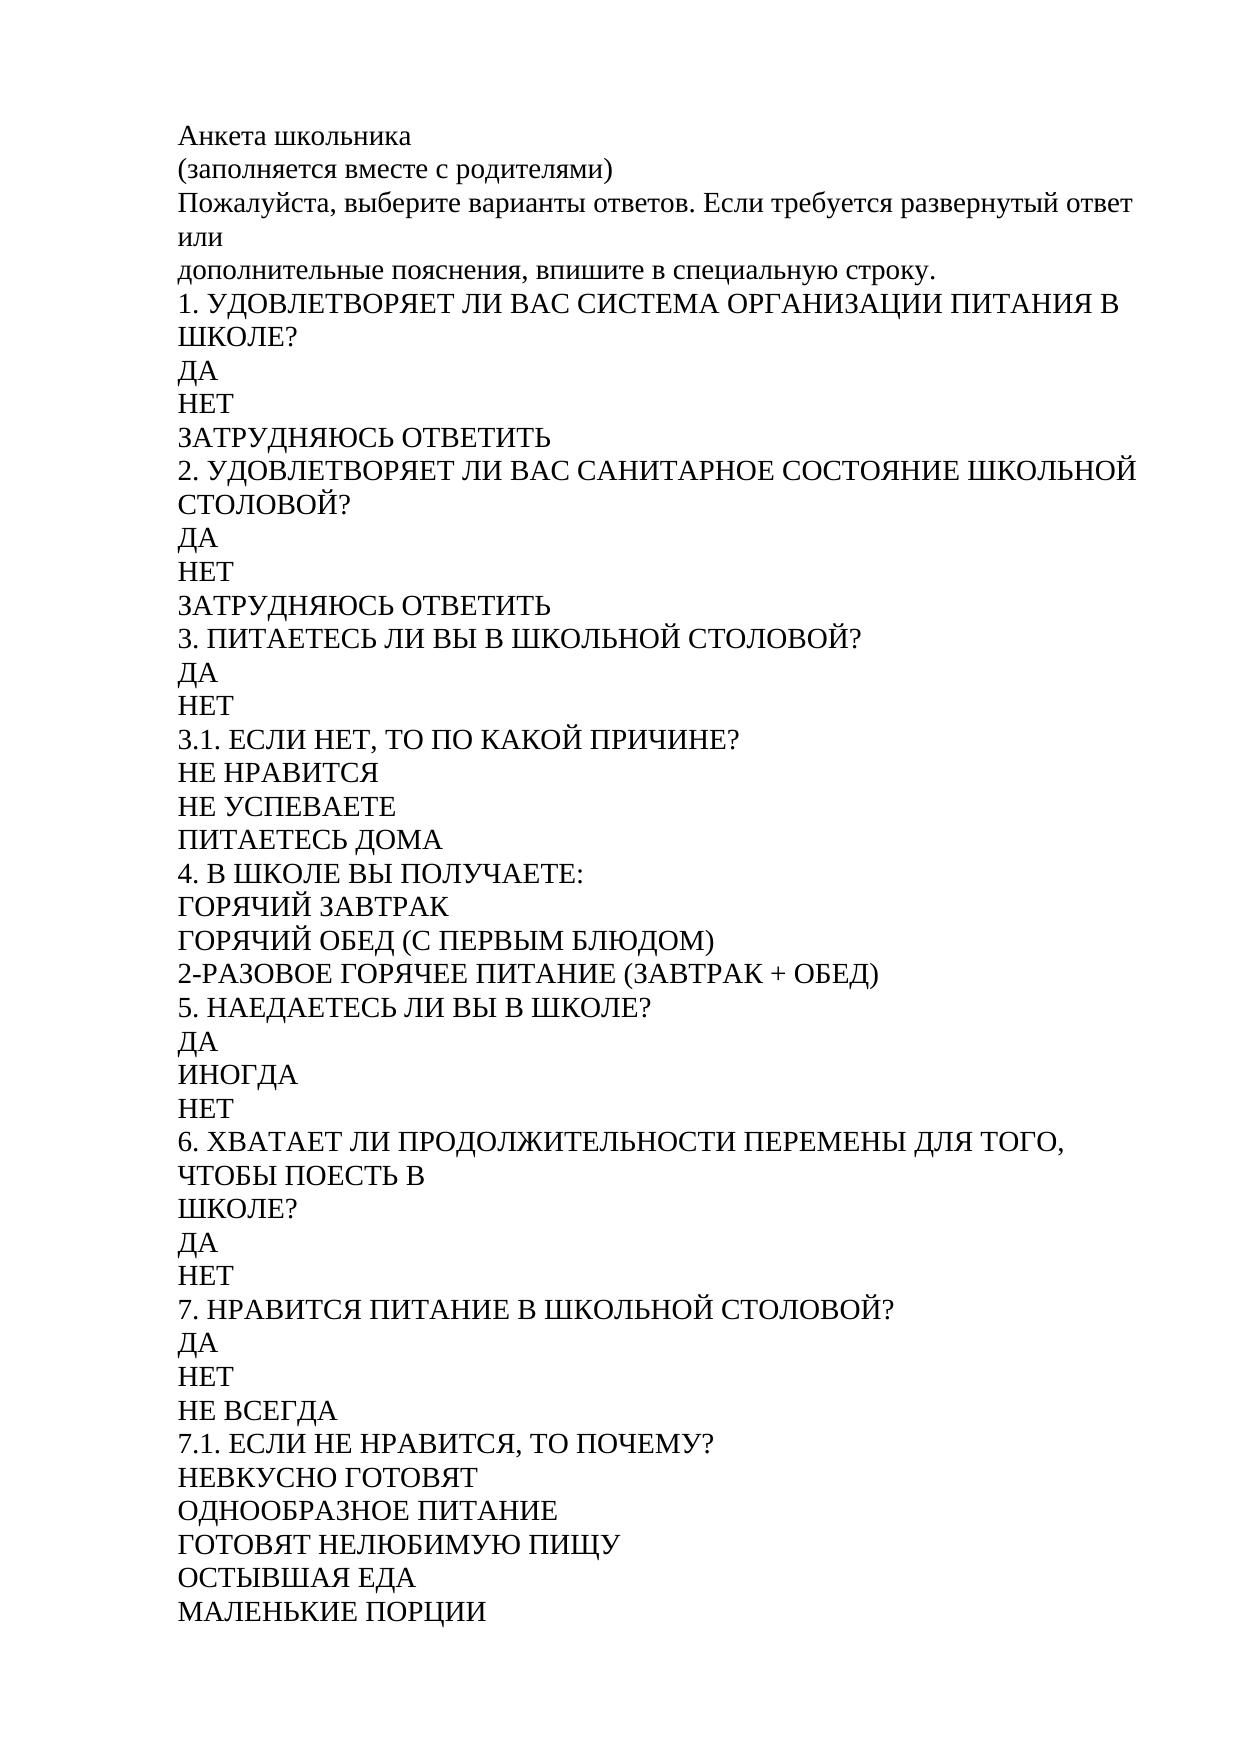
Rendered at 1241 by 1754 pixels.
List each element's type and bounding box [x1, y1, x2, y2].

text [177, 118, 1152, 1627]
